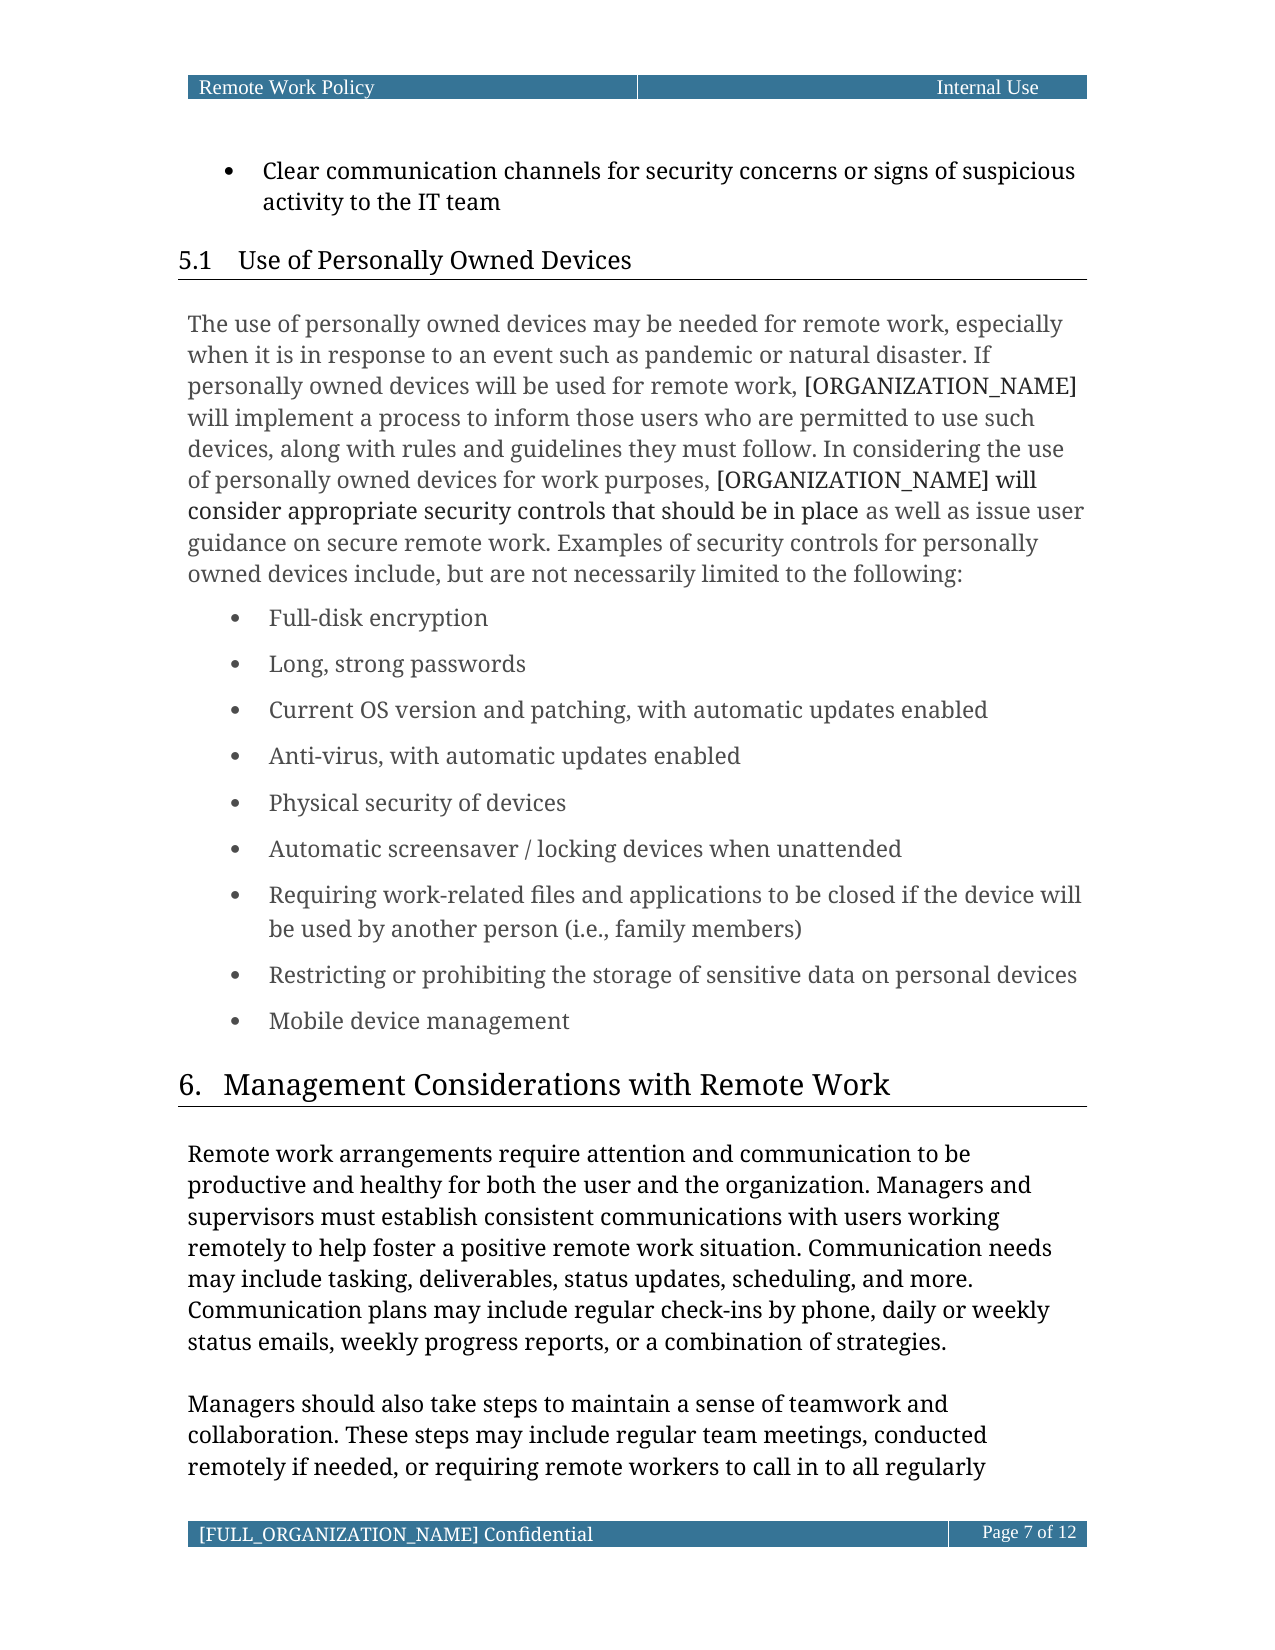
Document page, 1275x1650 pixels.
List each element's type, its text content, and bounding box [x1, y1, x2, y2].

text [187, 1388, 1087, 1482]
text The use of personally owned devices may be needed for remote work, especially when it is in response to an event such as pandemic or natural disaster. If personally owned devices will be used for remote work, [ORGANIZATION_NAME] will implement a process to inform those users who are permitted to use such devices, along with rules and guidelines they must follow. In considering the use of personally owned devices for work purposes, [ORGANIZATION_NAME] will consider appropriate security controls that should be in place as well as issue user guidance on secure remote work. Examples of security controls for personally owned devices include, but are not necessarily limited to the following: [187, 308, 1087, 589]
list Automatic screensaver / locking devices when unattended [231, 833, 1087, 864]
list Mobile device management [231, 1005, 1087, 1037]
text Remote work arrangements require attention and communication to be productive and healthy for both the user and the organization. Managers and supervisors must establish consistent communications with users working remotely to help foster a positive remote work situation. Communication needs may include tasking, deliverables, status updates, scheduling, and more. Communication plans may include regular check-ins by phone, daily or weekly status emails, weekly progress reports, or a combination of strategies. [187, 1138, 1087, 1357]
list Full-disk encryption [231, 602, 1087, 633]
list Anti-virus, with automatic updates enabled [231, 740, 1087, 772]
list Clear communication channels for security concerns or signs of suspicious activity to the IT team [225, 155, 1087, 218]
subtitle Use of Personally Owned Devices [178, 243, 1087, 279]
subtitle Management Considerations with Remote Work [178, 1064, 1087, 1106]
list Requiring work-related files and applications to be closed if the device will be used by another person (i.e., family members) [231, 879, 1087, 944]
list Current OS version and patching, with automatic updates enabled [231, 694, 1087, 725]
list Long, strong passwords [231, 648, 1087, 679]
list Physical security of devices [231, 787, 1087, 818]
list Restricting or prohibiting the storage of sensitive data on personal devices [231, 959, 1087, 990]
